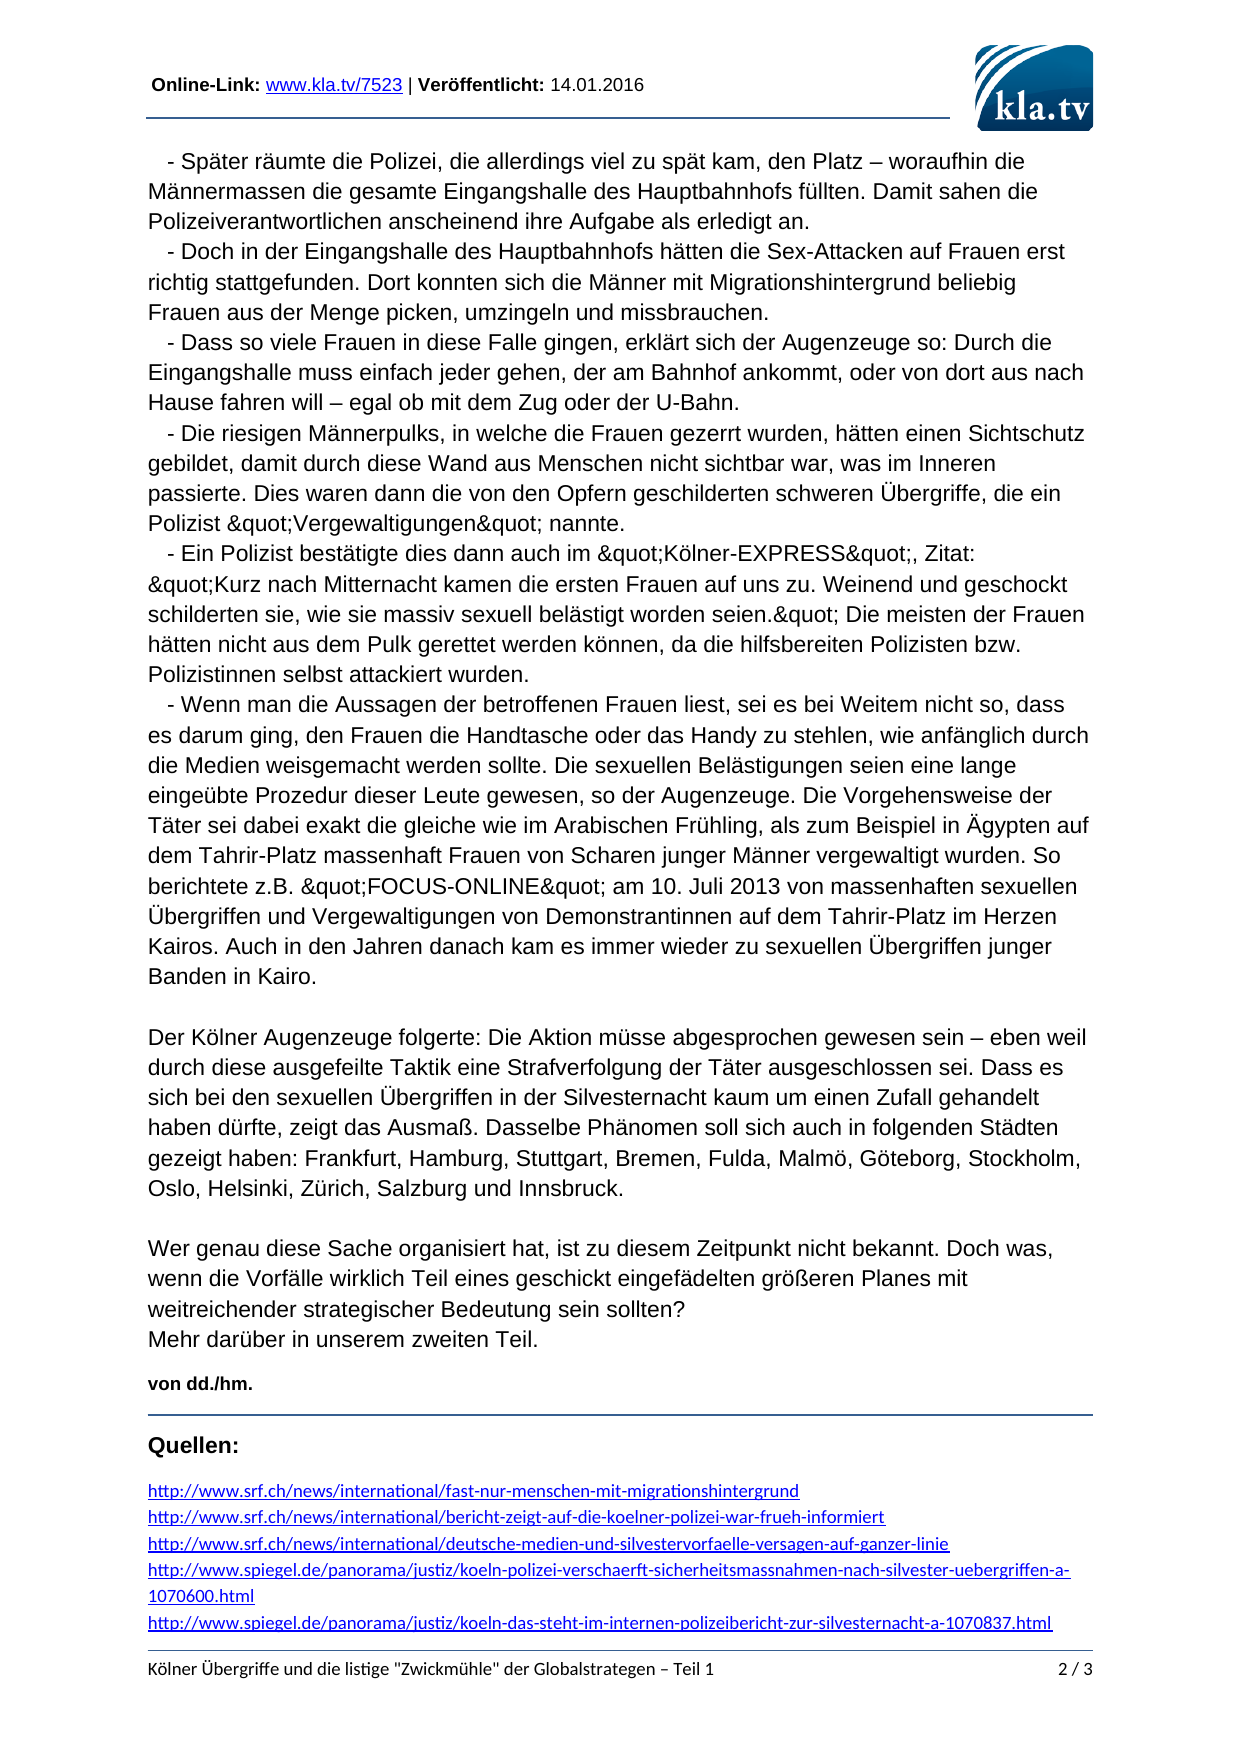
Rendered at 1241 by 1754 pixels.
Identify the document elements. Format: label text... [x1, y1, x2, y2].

text von dd./hm. [148, 1373, 1093, 1394]
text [148, 1479, 1093, 1634]
text Quellen: [148, 1416, 1093, 1459]
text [148, 148, 1093, 1352]
